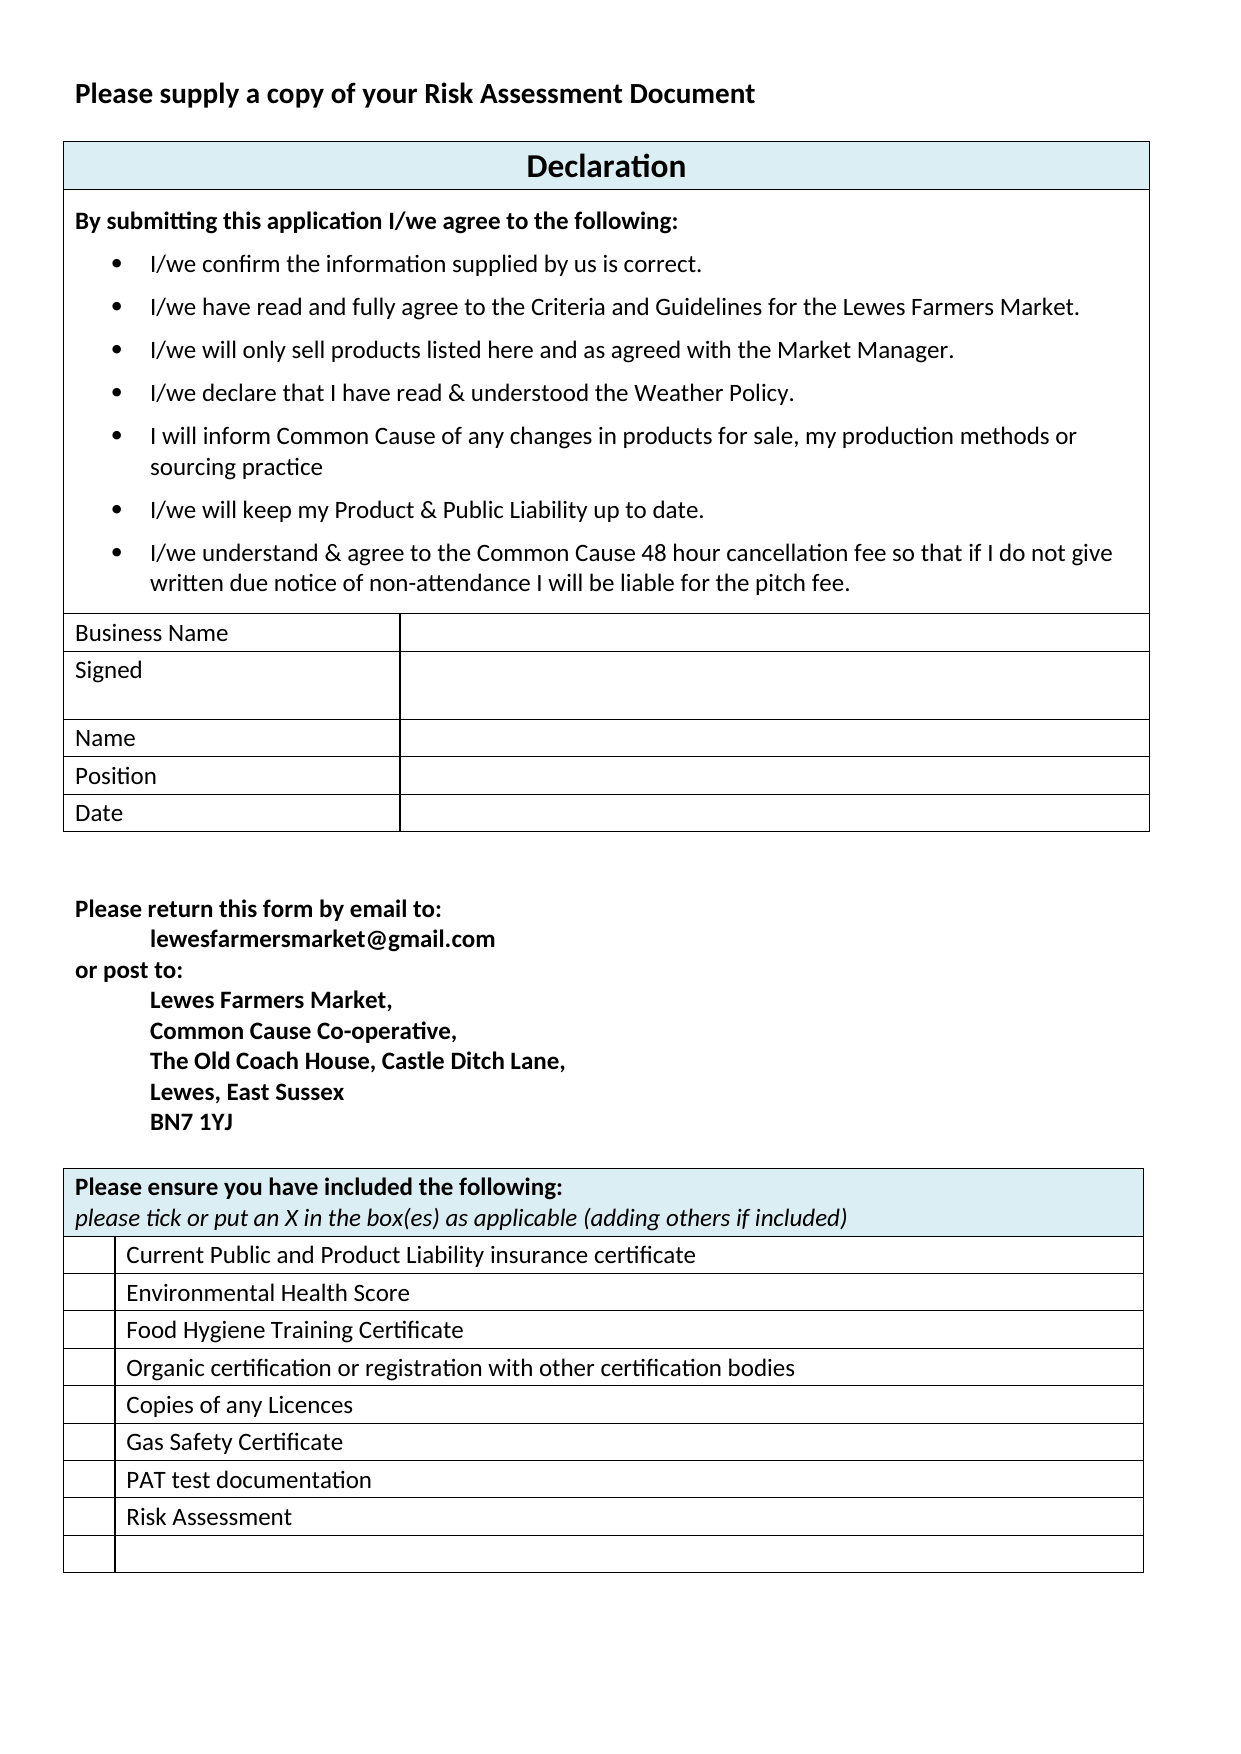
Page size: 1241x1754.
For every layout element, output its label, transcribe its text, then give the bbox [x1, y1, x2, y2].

table_cell [64, 1386, 114, 1422]
table_cell [401, 614, 1149, 651]
table_cell [64, 1424, 114, 1460]
table_cell Risk Assessment [116, 1498, 1143, 1535]
text Lewes Farmers Market, [150, 984, 1165, 1015]
table_cell Copies of any Licences [116, 1386, 1143, 1422]
table_cell [64, 1349, 114, 1385]
table_cell [116, 1536, 1143, 1572]
text Common Cause Co-operative, [150, 1015, 1165, 1046]
table_cell [64, 1498, 114, 1535]
text Lewes, East Sussex [150, 1076, 1165, 1107]
table_cell Environmental Health Score [116, 1274, 1143, 1310]
text BN7 1YJ [150, 1107, 1165, 1137]
text lewesfarmersmarket@gmail.com [150, 923, 1165, 954]
text The Old Coach House, Castle Ditch Lane, [150, 1046, 1165, 1076]
table_cell Date [64, 795, 399, 831]
table_cell [64, 1274, 114, 1310]
table_cell [401, 795, 1149, 831]
table_cell PAT test documentation [116, 1461, 1143, 1497]
table_cell [64, 1237, 114, 1273]
table_cell [401, 720, 1149, 756]
table_cell [401, 757, 1149, 793]
table_header Declaration [64, 142, 1149, 189]
table_cell Signed [64, 652, 399, 719]
text or post to: [75, 954, 1165, 984]
table_cell [64, 1311, 114, 1348]
table_cell [64, 1536, 114, 1572]
table_cell [401, 652, 1149, 719]
table_cell By submitting this application I/we agree to the following: I/we confirm the information supplied by us is correct. I/we have read and fully agree to the Criteria and Guidelines for the Lewes Farmers Market. I/we will only sell products listed here and as agreed with the Market Manager. I/we declare that I have read & understood the Weather Policy. I will inform Common Cause of any changes in products for sale, my production methods or sourcing practice I/we will keep my Product & Public Liability up to date. I/we understand & agree to the Common Cause 48 hour cancellation fee so that if I do not give written due notice of non-attendance I will be liable for the pitch fee. [64, 190, 1149, 613]
table_cell Current Public and Product Liability insurance certificate [116, 1237, 1143, 1273]
table_header Please ensure you have included the following: please tick or put an X in the box(es) as applicable (adding others if included) [64, 1169, 1143, 1236]
table_cell Gas Safety Certificate [116, 1424, 1143, 1460]
table_cell Organic certification or registration with other certification bodies [116, 1349, 1143, 1385]
table_cell Position [64, 757, 399, 793]
table_cell Business Name [64, 614, 399, 651]
table_cell Food Hygiene Training Certificate [116, 1311, 1143, 1348]
text Please supply a copy of your Risk Assessment Document [75, 75, 1240, 111]
table_cell Name [64, 720, 399, 756]
text Please return this form by email to: [75, 893, 1165, 923]
table_cell [64, 1461, 114, 1497]
